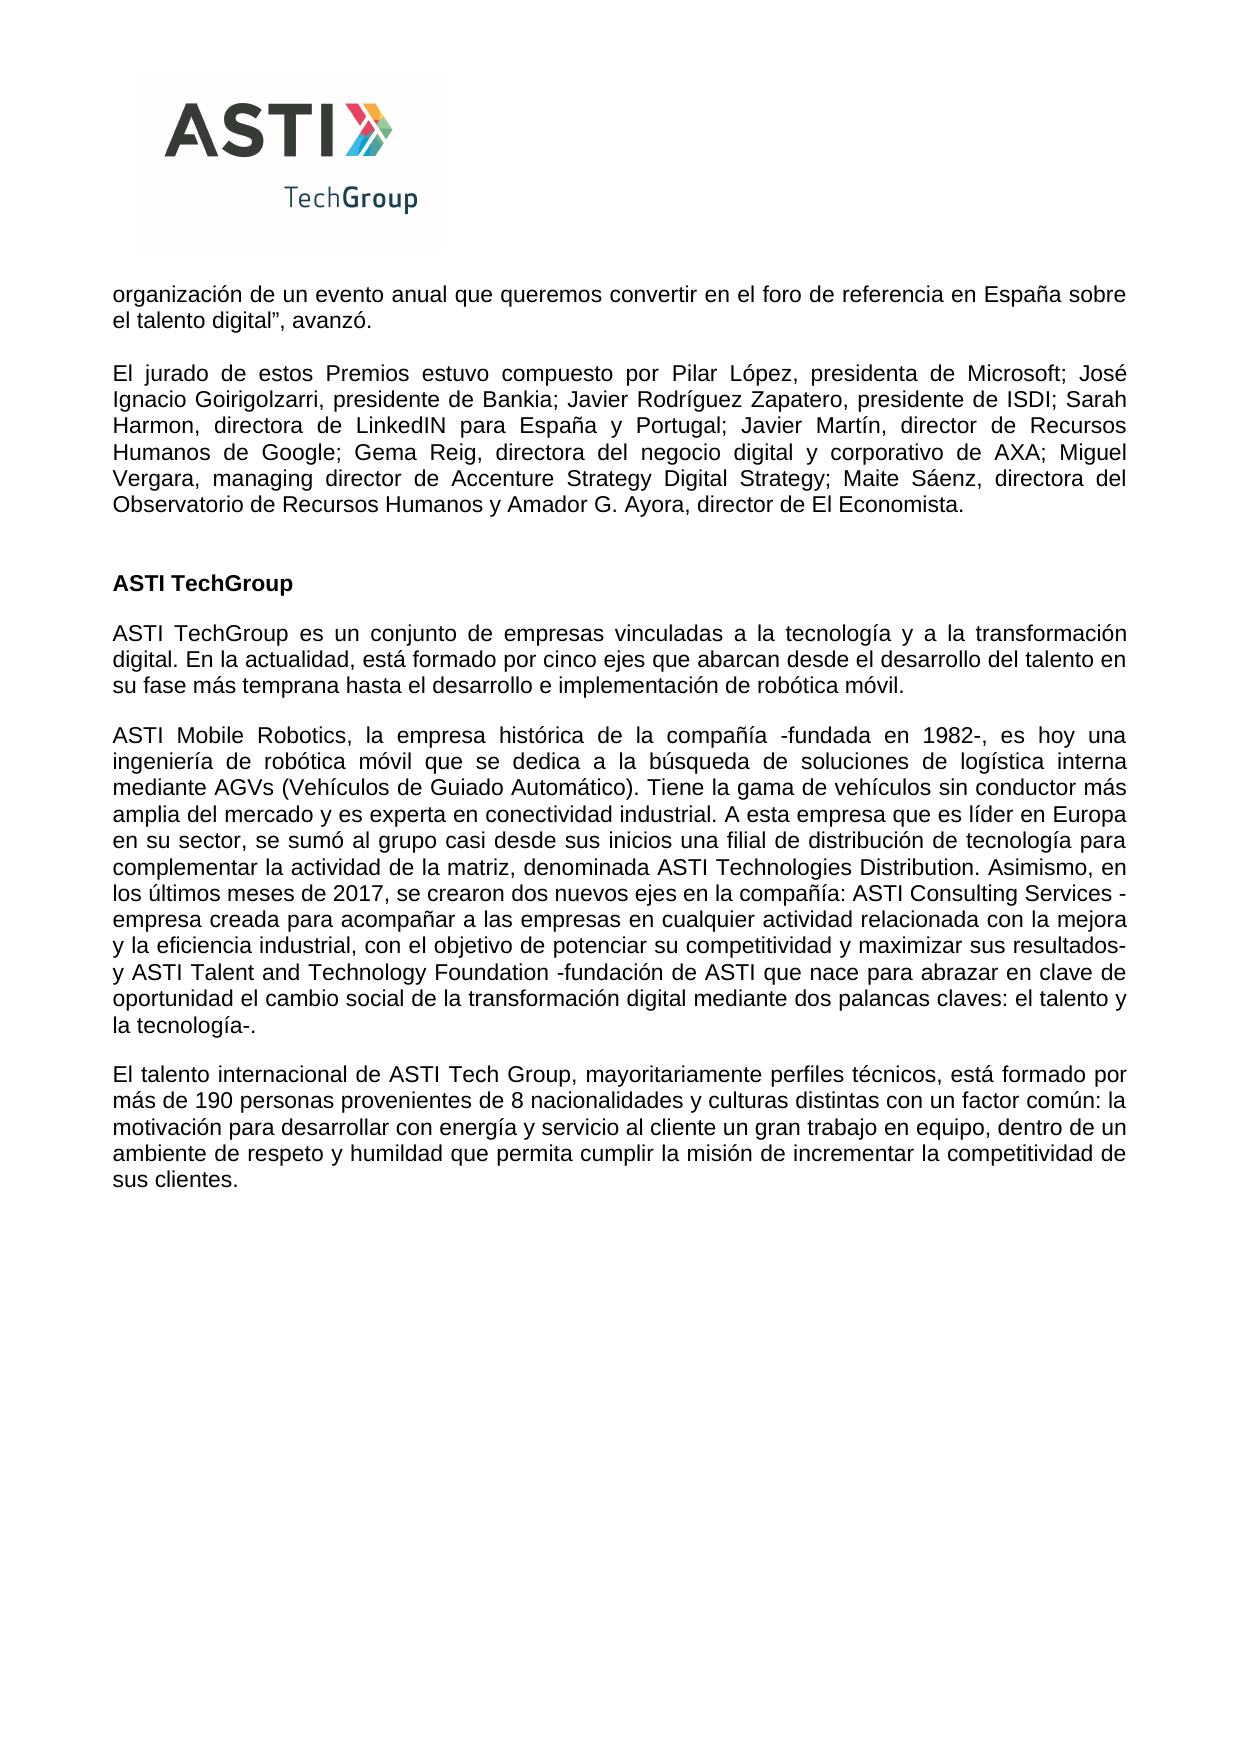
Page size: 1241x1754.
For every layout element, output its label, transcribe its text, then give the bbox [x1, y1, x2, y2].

text ASTI TechGroup es un conjunto de empresas vinculadas a la tecnología y a la transformación digital. En la actualidad, está formado por cinco ejes que abarcan desde el desarrollo del talento en su fase más temprana hasta el desarrollo e implementación de robótica móvil. [112, 620, 1128, 699]
text El talento internacional de ASTI Tech Group, mayoritariamente perfiles técnicos, está formado por más de 190 personas provenientes de 8 nacionalidades y culturas distintas con un factor común: la motivación para desarrollar con energía y servicio al cliente un gran trabajo en equipo, dentro de un ambiente de respeto y humildad que permita cumplir la misión de incrementar la competitividad de sus clientes. [112, 1061, 1128, 1193]
text ASTI TechGroup [112, 570, 1128, 597]
picture [135, 73, 447, 252]
text El jurado de estos Premios estuvo compuesto por Pilar López, presidenta de Microsoft; José Ignacio Goirigolzarri, presidente de Bankia; Javier Rodríguez Zapatero, presidente de ISDI; Sarah Harmon, directora de LinkedIN para España y Portugal; Javier Martín, director de Recursos Humanos de Google; Gema Reig, directora del negocio digital y corporativo de AXA; Miguel Vergara, managing director de Accenture Strategy Digital Strategy; Maite Sáenz, directora del Observatorio de Recursos Humanos y Amador G. Ayora, director de El Economista. [112, 359, 1128, 518]
text ASTI Mobile Robotics, la empresa histórica de la compañía -fundada en 1982-, es hoy una ingeniería de robótica móvil que se dedica a la búsqueda de soluciones de logística interna mediante AGVs (Vehículos de Guiado Automático). Tiene la gama de vehículos sin conductor más amplia del mercado y es experta en conectividad industrial. A esta empresa que es líder en Europa en su sector, se sumó al grupo casi desde sus inicios una filial de distribución de tecnología para complementar la actividad de la matriz, denominada ASTI Technologies Distribution. Asimismo, en los últimos meses de 2017, se crearon dos nuevos ejes en la compañía: ASTI Consulting Services -empresa creada para acompañar a las empresas en cualquier actividad relacionada con la mejora y la eficiencia industrial, con el objetivo de potenciar su competitividad y maximizar sus resultados- y ASTI Talent and Technology Foundation -fundación de ASTI que nace para abrazar en clave de oportunidad el cambio social de la transformación digital mediante dos palancas claves: el talento y la tecnología-. [112, 722, 1128, 1038]
